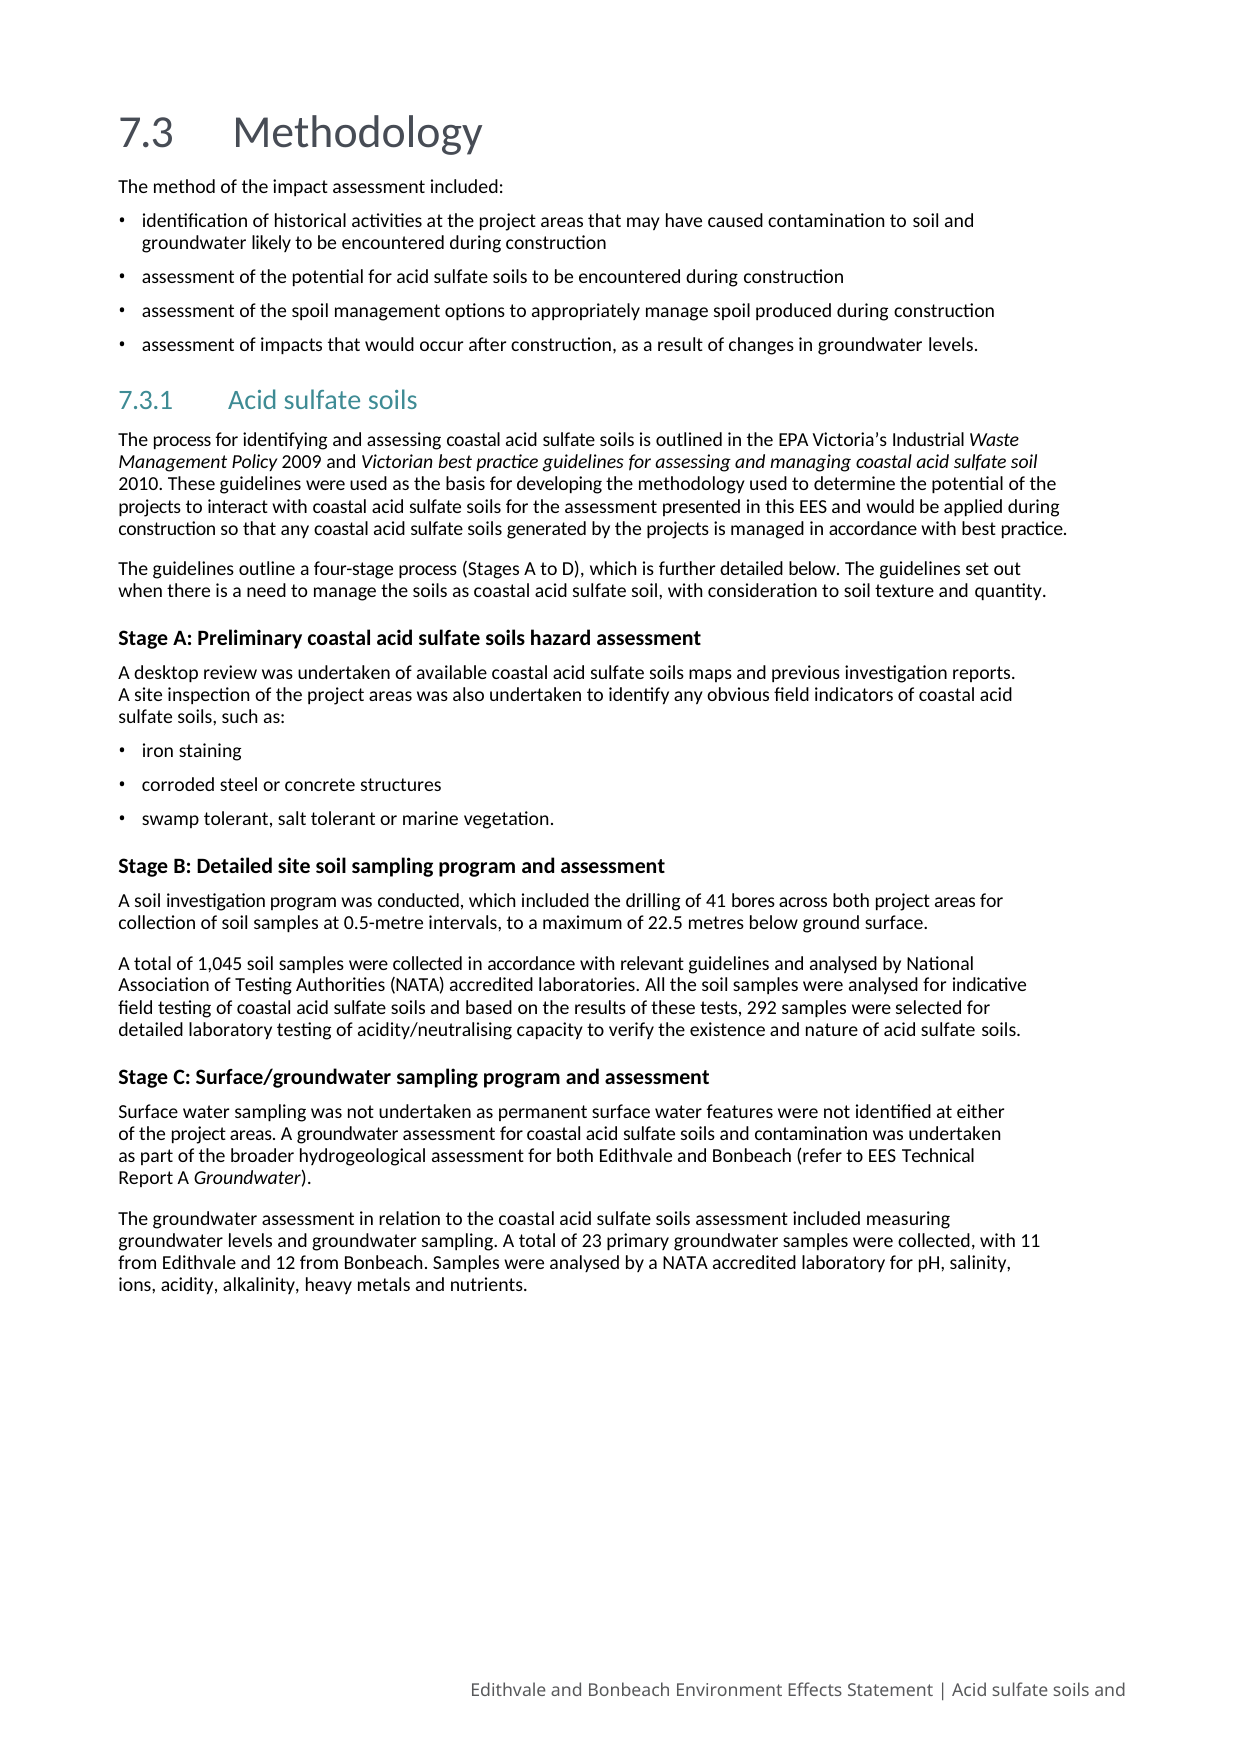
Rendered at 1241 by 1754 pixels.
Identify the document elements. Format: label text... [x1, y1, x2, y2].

list corroded steel or concrete structures [118, 770, 1240, 797]
subtitle Stage A: Preliminary coastal acid sulfate soils hazard assessment [118, 624, 1240, 651]
list assessment of the spoil management options to appropriately manage spoil produced during construction [118, 296, 1240, 323]
text Surface water sampling was not undertaken as permanent surface water features were not identified at either of the project areas. A groundwater assessment for coastal acid sulfate soils and contamination was undertaken as part of the broader hydrogeological assessment for both Edithvale and Bonbeach (refer to EES Technical Report A Groundwater). [118, 1101, 1013, 1189]
list assessment of the potential for acid sulfate soils to be encountered during construction [118, 262, 1240, 289]
text The method of the impact assessment included: [118, 175, 1240, 199]
text A total of 1,045 soil samples were collected in accordance with relevant guidelines and analysed by National Association of Testing Authorities (NATA) accredited laboratories. All the soil samples were analysed for indicative field testing of coastal acid sulfate soils and based on the results of these tests, 292 samples were selected for detailed laboratory testing of acidity/neutralising capacity to verify the existence and nature of acid sulfate soils. [118, 952, 1032, 1041]
text The guidelines outline a four-stage process (Stages A to D), which is further detailed below. The guidelines set out when there is a need to manage the soils as coastal acid sulfate soil, with consideration to soil texture and quantity. [118, 558, 1056, 603]
subtitle Methodology [118, 103, 1240, 159]
text A soil investigation program was conducted, which included the drilling of 41 bores across both project areas for collection of soil samples at 0.5-metre intervals, to a maximum of 22.5 metres below ground surface. [118, 890, 1047, 934]
text The groundwater assessment in relation to the coastal acid sulfate soils assessment included measuring groundwater levels and groundwater sampling. A total of 23 primary groundwater samples were collected, with 11 from Edithvale and 12 from Bonbeach. Samples were analysed by a NATA accredited laboratory for pH, salinity, ions, acidity, alkalinity, heavy metals and nutrients. [118, 1207, 1046, 1297]
list identification of historical activities at the project areas that may have caused contamination to soil and groundwater likely to be encountered during construction [118, 207, 996, 254]
subtitle Stage C: Surface/groundwater sampling program and assessment [118, 1063, 1240, 1089]
list assessment of impacts that would occur after construction, as a result of changes in groundwater levels. [118, 330, 1240, 357]
text The process for identifying and assessing coastal acid sulfate soils is outlined in the EPA Victoria’s Industrial Waste Management Policy 2009 and Victorian best practice guidelines for assessing and managing coastal acid sulfate soil 2010. These guidelines were used as the basis for developing the methodology used to determine the potential of the projects to interact with coastal acid sulfate soils for the assessment presented in this EES and would be applied during construction so that any coastal acid sulfate soils generated by the projects is managed in accordance with best practice. [118, 429, 1073, 540]
subtitle Stage B: Detailed site soil sampling program and assessment [118, 852, 1240, 879]
subtitle Acid sulfate soils [118, 382, 1240, 416]
list swamp tolerant, salt tolerant or marine vegetation. [118, 804, 1240, 831]
text A desktop review was undertaken of available coastal acid sulfate soils maps and previous investigation reports. A site inspection of the project areas was also undertaken to identify any obvious field indicators of coastal acid sulfate soils, such as: [118, 662, 1032, 728]
list iron staining [118, 736, 1240, 763]
